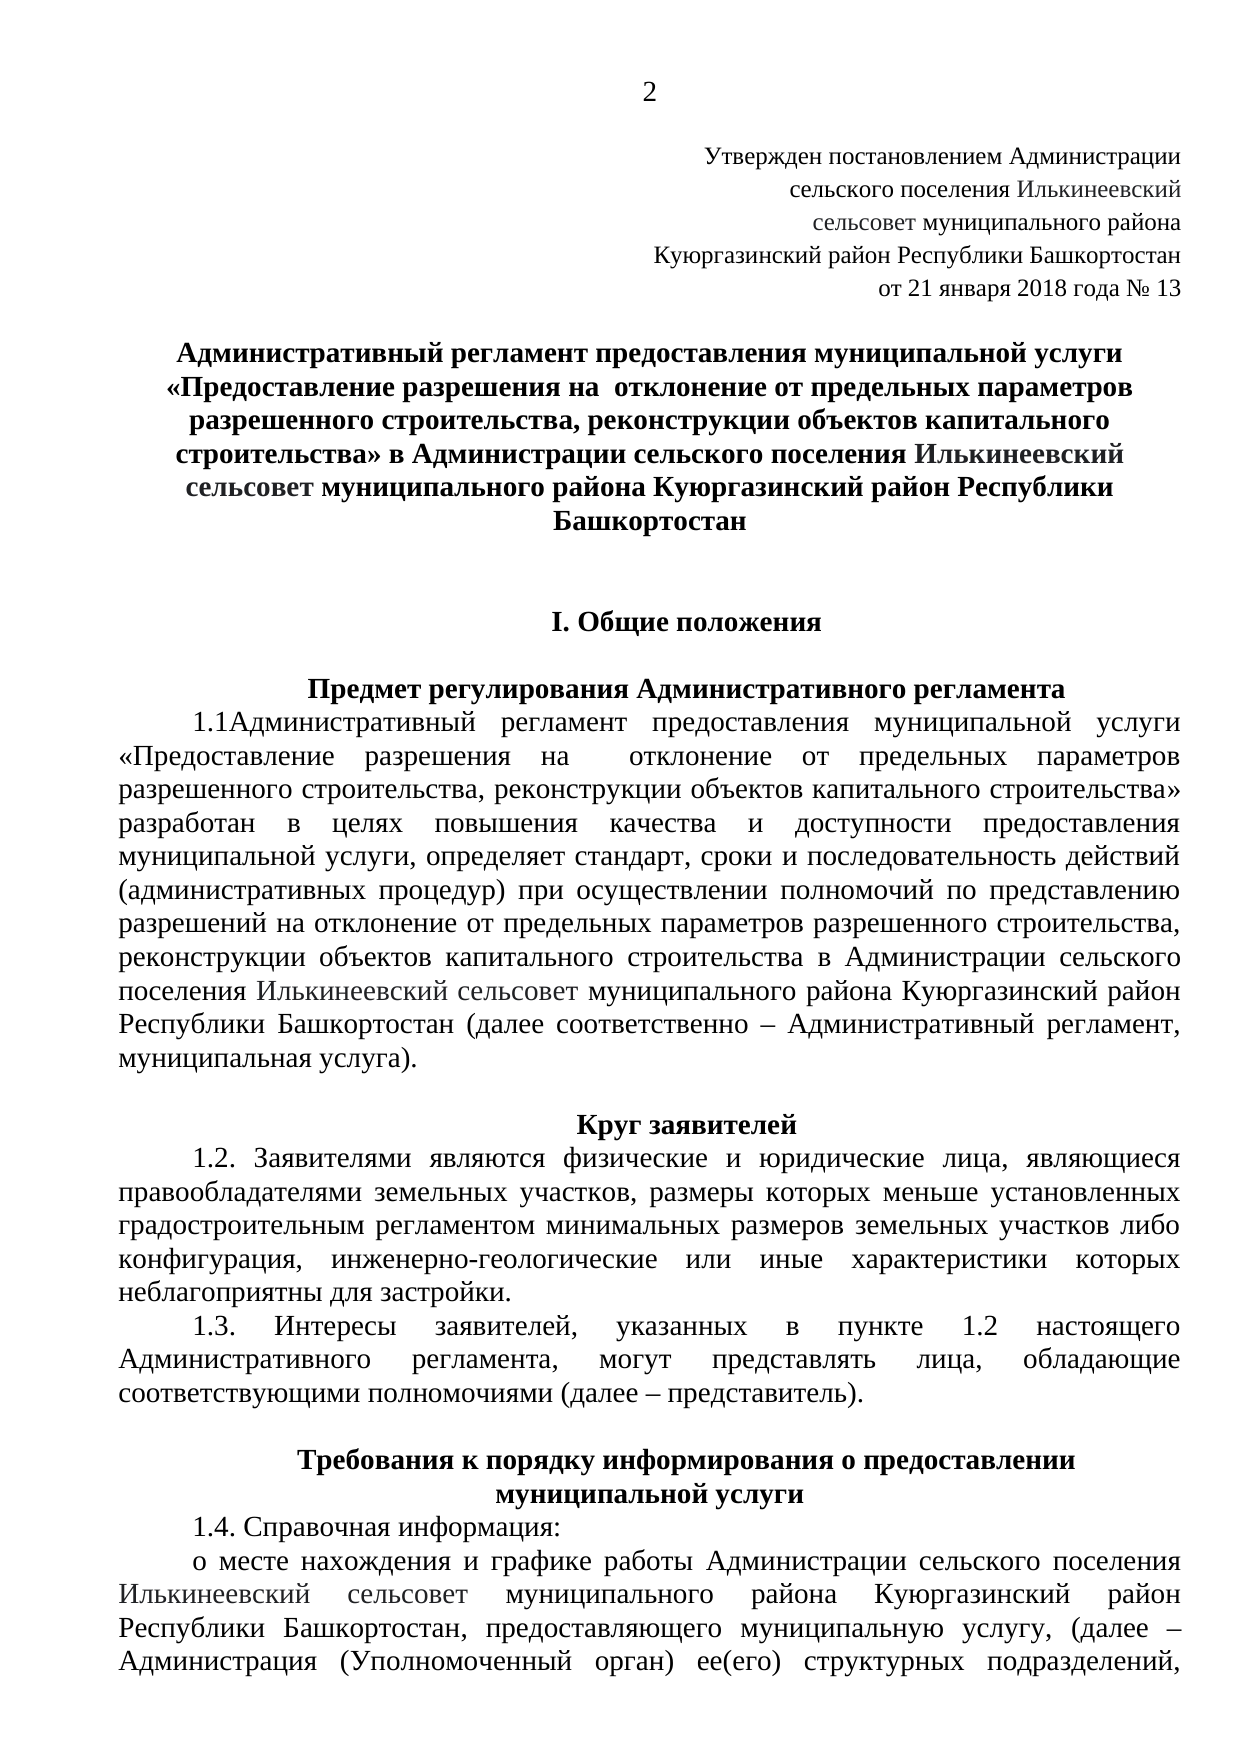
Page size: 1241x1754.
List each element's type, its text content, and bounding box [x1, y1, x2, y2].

text Предмет регулирования Административного регламента [118, 671, 1181, 704]
text Утвержден постановлением Администрации [118, 141, 1181, 170]
text I. Общие положения [118, 604, 1181, 637]
list 1.3. Интересы заявителей, указанных в пункте 1.2 настоящего Административного регламента, могут представлять лица, обладающие соответствующими полномочиями (далее – представитель). [118, 1308, 1181, 1409]
text 1.1Административный регламент предоставления муниципальной услуги «Предоставление разрешения на отклонение от предельных параметров разрешенного строительства, реконструкции объектов капитального строительства» разработан в целях повышения качества и доступности предоставления муниципальной услуги, определяет стандарт, сроки и последовательность действий (административных процедур) при осуществлении полномочий по представлению разрешений на отклонение от предельных параметров разрешенного строительства, реконструкции объектов капитального строительства в Администрации сельского поселения Илькинеевский сельсовет муниципального района Куюргазинский район Республики Башкортостан (далее соответственно – Административный регламент, муниципальная услуга). [118, 704, 1181, 1073]
text Административный регламент предоставления муниципальной услуги «Предоставление разрешения на отклонение от предельных параметров разрешенного строительства, реконструкции объектов капитального строительства» в Администрации сельского поселения Илькинеевский сельсовет муниципального района Куюргазинский район Республики Башкортостан [118, 335, 1181, 537]
text сельсовет муниципального района [118, 207, 1181, 236]
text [118, 1543, 1181, 1677]
text Куюргазинский район Республики Башкортостан [118, 240, 1181, 269]
text Требования к порядку информирования о предоставлении муниципальной услуги [118, 1442, 1181, 1509]
text сельского поселения Илькинеевский [118, 174, 1181, 203]
text от 21 января 2018 года № 13 [118, 273, 1181, 302]
list 1.2. Заявителями являются физические и юридические лица, являющиеся правообладателями земельных участков, размеры которых меньше установленных градостроительным регламентом минимальных размеров земельных участков либо конфигурация, инженерно-геологические или иные характеристики которых неблагоприятны для застройки. [118, 1140, 1181, 1308]
list Круг заявителей [118, 1107, 1181, 1140]
text 1.4. Справочная информация: [118, 1509, 1181, 1543]
